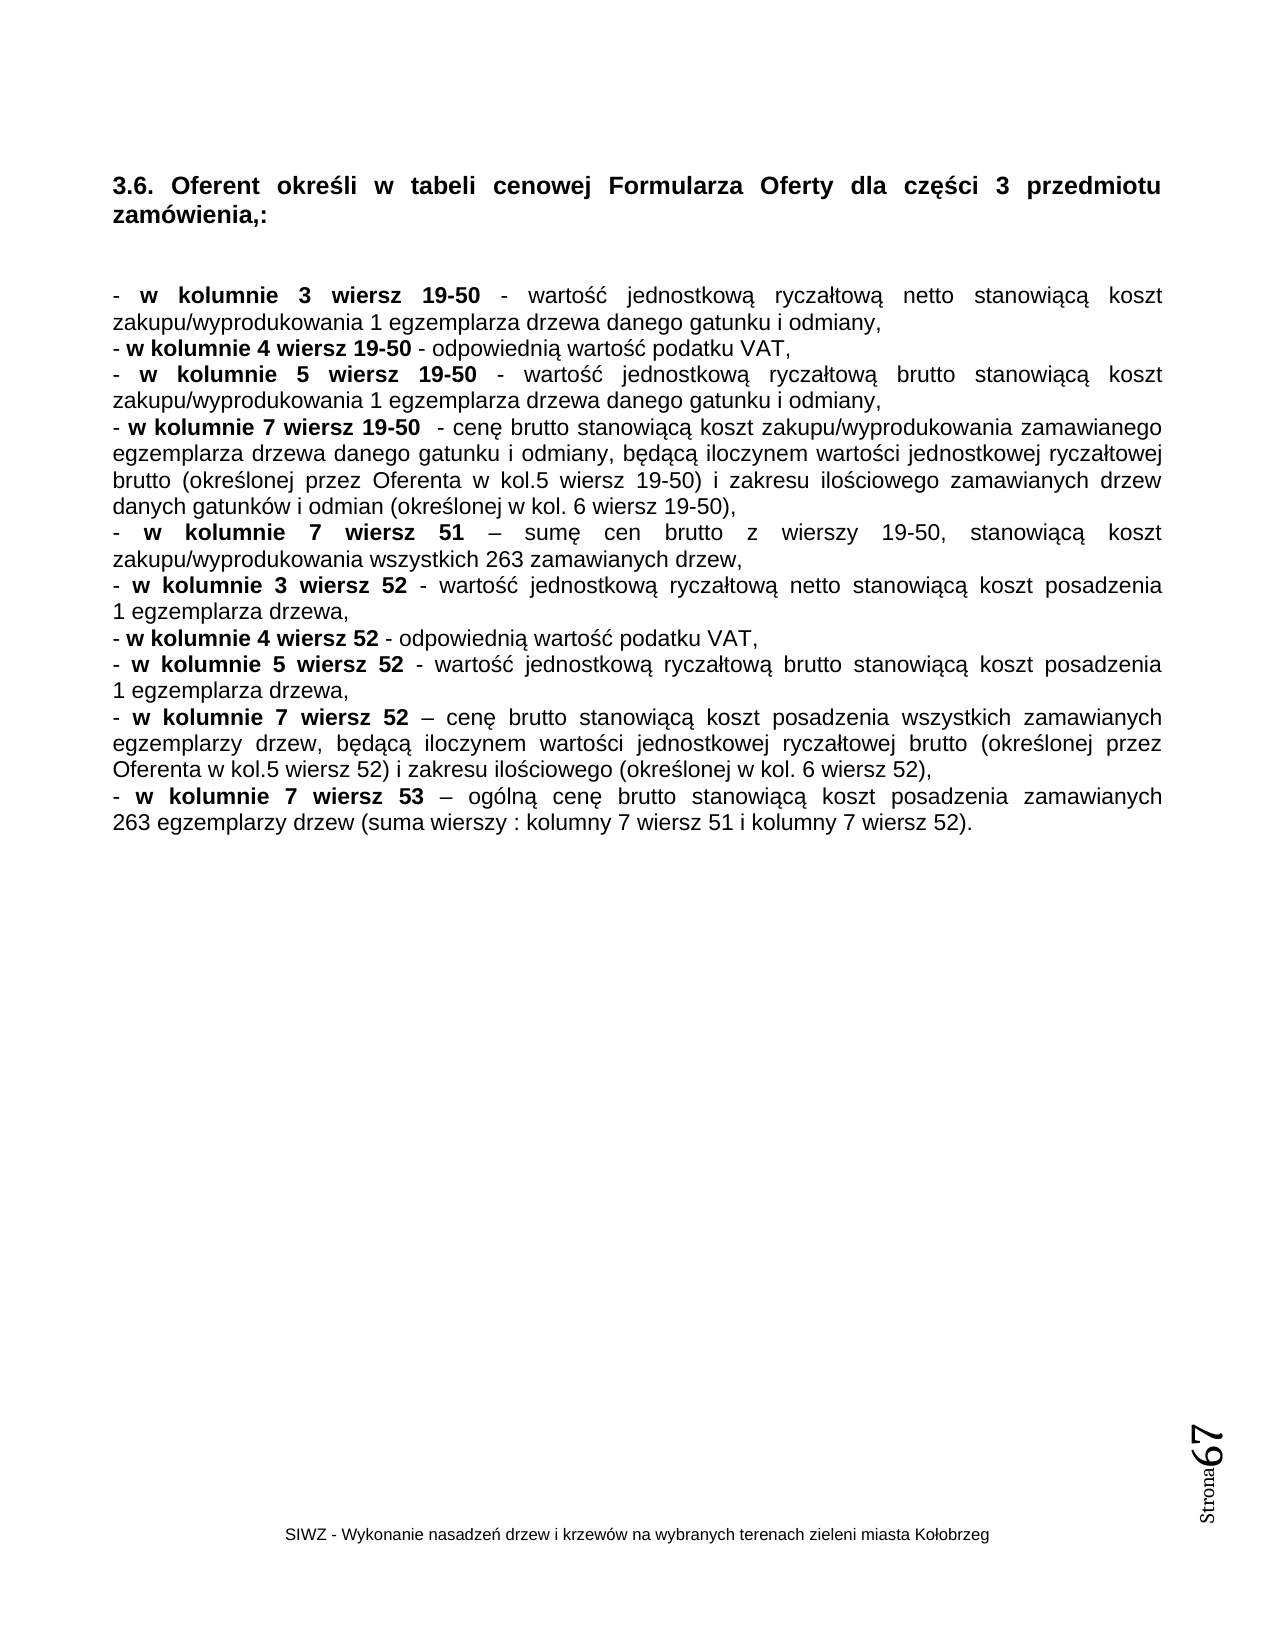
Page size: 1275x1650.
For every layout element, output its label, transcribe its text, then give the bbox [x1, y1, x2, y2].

text - w kolumnie 5 wiersz 19-50 - wartość jednostkową ryczałtową brutto stanowiącą koszt zakupu/wyprodukowania 1 egzemplarza drzewa danego gatunku i odmiany, [112, 361, 1163, 414]
text 3.6. Oferent określi w tabeli cenowej Formularza Oferty dla części 3 przedmiotu zamówienia,: [112, 171, 1163, 228]
text - w kolumnie 7 wiersz 19-50 - cenę brutto stanowiącą koszt zakupu/wyprodukowania zamawianego egzemplarza drzewa danego gatunku i odmiany, będącą iloczynem wartości jednostkowej ryczałtowej brutto (określonej przez Oferenta w kol.5 wiersz 19-50) i zakresu ilościowego zamawianych drzew danych gatunków i odmian (określonej w kol. 6 wiersz 19-50), [112, 414, 1163, 519]
text - w kolumnie 4 wiersz 52 - odpowiednią wartość podatku VAT, [112, 625, 1163, 651]
text - w kolumnie 7 wiersz 53 – ogólną cenę brutto stanowiącą koszt posadzenia zamawianych 263 egzemplarzy drzew (suma wierszy : kolumny 7 wiersz 51 i kolumny 7 wiersz 52). [112, 783, 1163, 836]
text - w kolumnie 5 wiersz 52 - wartość jednostkową ryczałtową brutto stanowiącą koszt posadzenia 1 egzemplarza drzewa, [112, 651, 1163, 704]
text - w kolumnie 3 wiersz 52 - wartość jednostkową ryczałtową netto stanowiącą koszt posadzenia 1 egzemplarza drzewa, [112, 572, 1163, 625]
text - w kolumnie 7 wiersz 52 – cenę brutto stanowiącą koszt posadzenia wszystkich zamawianych egzemplarzy drzew, będącą iloczynem wartości jednostkowej ryczałtowej brutto (określonej przez Oferenta w kol.5 wiersz 52) i zakresu ilościowego (określonej w kol. 6 wiersz 52), [112, 704, 1163, 783]
text - w kolumnie 4 wiersz 19-50 - odpowiednią wartość podatku VAT, [112, 335, 1163, 361]
text - w kolumnie 3 wiersz 19-50 - wartość jednostkową ryczałtową netto stanowiącą koszt zakupu/wyprodukowania 1 egzemplarza drzewa danego gatunku i odmiany, [112, 282, 1163, 335]
text - w kolumnie 7 wiersz 51 – sumę cen brutto z wierszy 19-50, stanowiącą koszt zakupu/wyprodukowania wszystkich 263 zamawianych drzew, [112, 519, 1163, 572]
